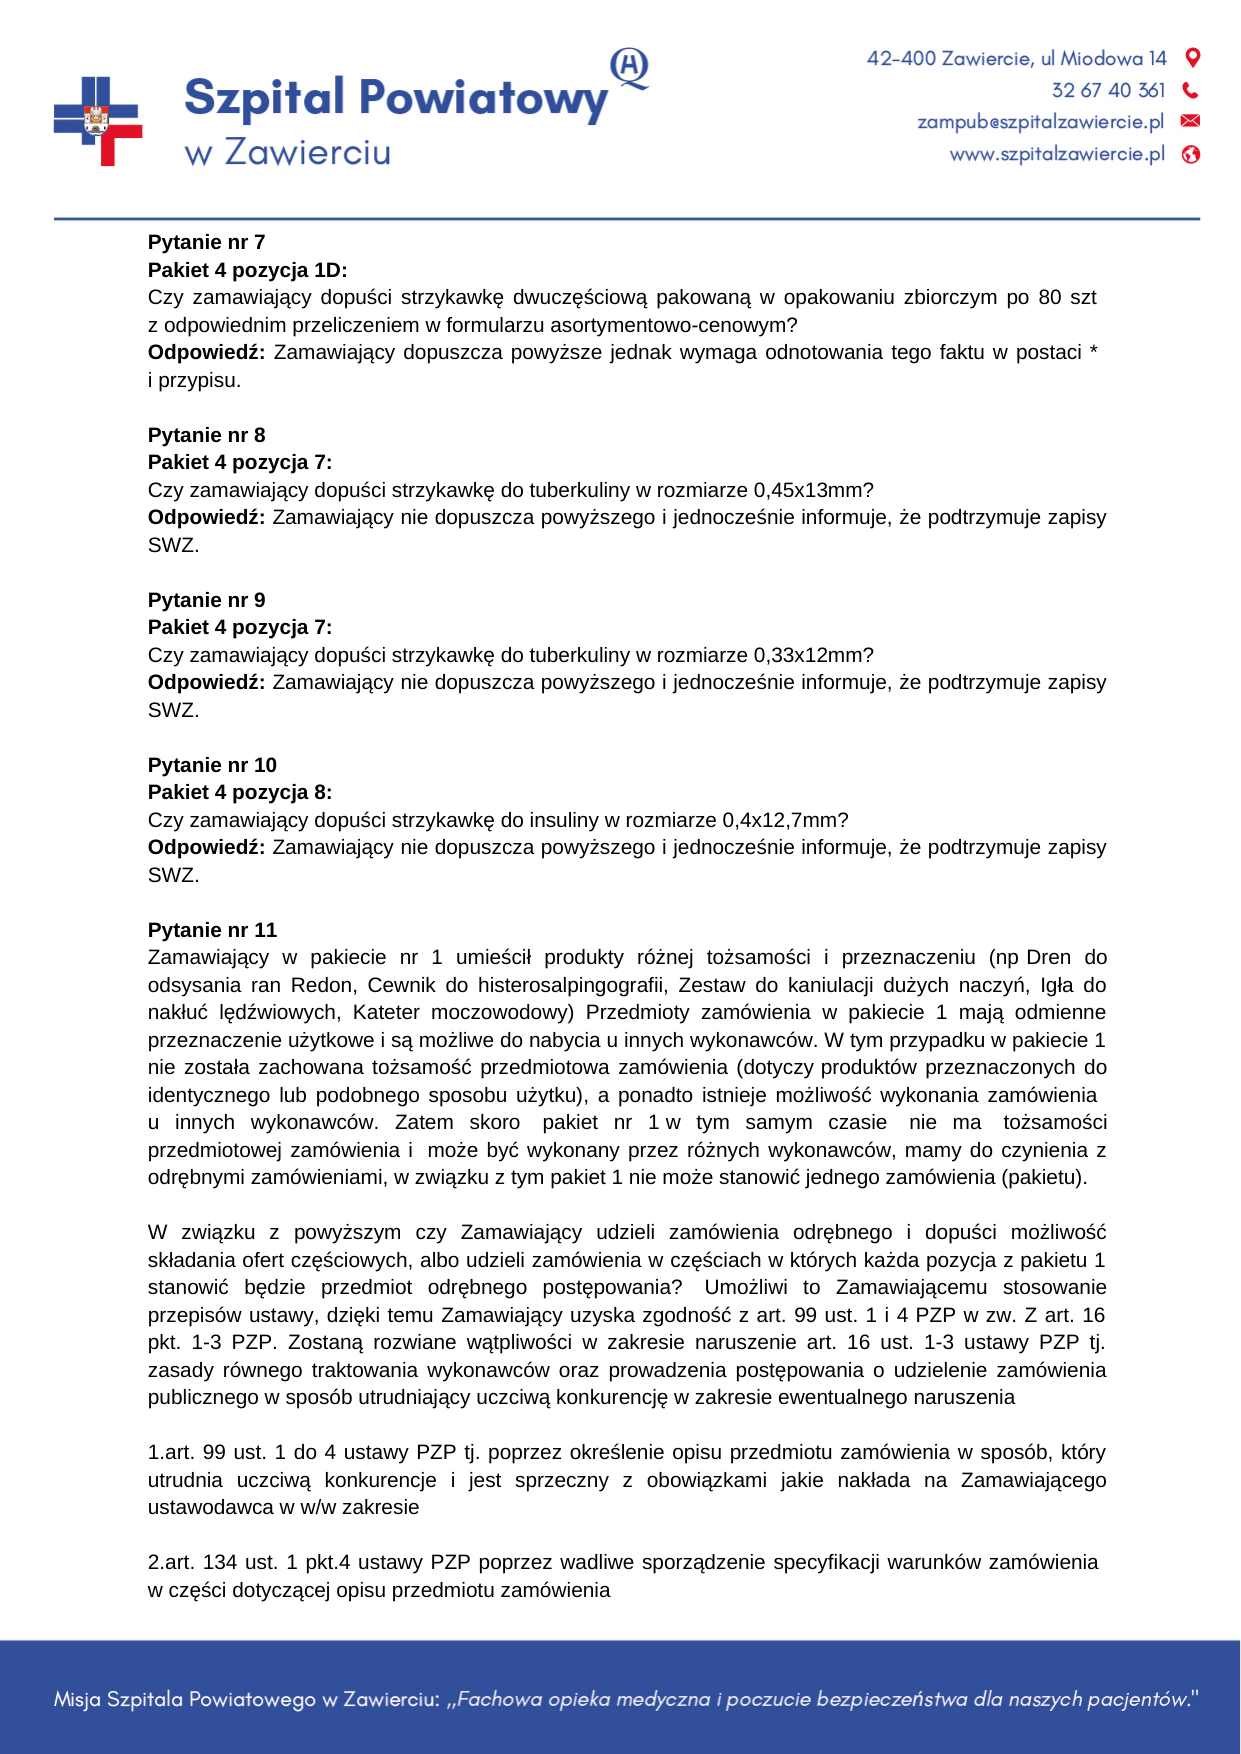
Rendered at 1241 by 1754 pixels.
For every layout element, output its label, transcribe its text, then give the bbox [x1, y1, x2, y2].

text Odpowiedź: Zamawiający nie dopuszcza powyższego i jednocześnie informuje, że podtrzymuje zapisy SWZ. [148, 505, 1107, 557]
text Zamawiający w pakiecie nr 1 umieścił produkty różnej tożsamości i przeznaczeniu (np Dren do odsysania ran Redon, Cewnik do histerosalpingografii, Zestaw do kaniulacji dużych naczyń, Igła do nakłuć lędźwiowych, Kateter moczowodowy) Przedmioty zamówienia w pakiecie 1 mają odmienne przeznaczenie użytkowe i są możliwe do nabycia u innych wykonawców. W tym przypadku w pakiecie 1 nie została zachowana tożsamość przedmiotowa zamówienia (dotyczy produktów przeznaczonych do identycznego lub podobnego sposobu użytku), a ponadto istnieje możliwość wykonania zamówienia u innych wykonawców. Zatem skoro pakiet nr 1 w tym samym czasie nie ma tożsamości przedmiotowej zamówienia i może być wykonany przez różnych wykonawców, mamy do czynienia z odrębnymi zamówieniami, w związku z tym pakiet 1 nie może stanowić jednego zamówienia (pakietu). [148, 945, 1107, 1189]
text 2.art. 134 ust. 1 pkt.4 ustawy PZP poprzez wadliwe sporządzenie specyfikacji warunków zamówienia w części dotyczącej opisu przedmiotu zamówienia [148, 1550, 1107, 1602]
text Pytanie nr 7 [148, 230, 1107, 254]
text Czy zamawiający dopuści strzykawkę do tuberkuliny w rozmiarze 0,45x13mm? [148, 478, 1107, 502]
text Odpowiedź: Zamawiający nie dopuszcza powyższego i jednocześnie informuje, że podtrzymuje zapisy SWZ. [148, 670, 1107, 722]
text 1.art. 99 ust. 1 do 4 ustawy PZP tj. poprzez określenie opisu przedmiotu zamówienia w sposób, który utrudnia uczciwą konkurencje i jest sprzeczny z obowiązkami jakie nakłada na Zamawiającego ustawodawca w w/w zakresie [148, 1440, 1107, 1519]
text Pakiet 4 pozycja 8: [148, 780, 1107, 804]
text Czy zamawiający dopuści strzykawkę do insuliny w rozmiarze 0,4x12,7mm? [148, 808, 1107, 832]
text Pakiet 4 pozycja 1D: [148, 258, 1107, 282]
text Pytanie nr 9 [148, 588, 1107, 612]
text W związku z powyższym czy Zamawiający udzieli zamówienia odrębnego i dopuści możliwość składania ofert częściowych, albo udzieli zamówienia w częściach w których każda pozycja z pakietu 1 stanowić będzie przedmiot odrębnego postępowania? Umożliwi to Zamawiającemu stosowanie przepisów ustawy, dzięki temu Zamawiający uzyska zgodność z art. 99 ust. 1 i 4 PZP w zw. Z art. 16 pkt. 1-3 PZP. Zostaną rozwiane wątpliwości w zakresie naruszenie art. 16 ust. 1-3 ustawy PZP tj. zasady równego traktowania wykonawców oraz prowadzenia postępowania o udzielenie zamówienia publicznego w sposób utrudniający uczciwą konkurencję w zakresie ewentualnego naruszenia [148, 1220, 1107, 1409]
text Czy zamawiający dopuści strzykawkę dwuczęściową pakowaną w opakowaniu zbiorczym po 80 szt z odpowiednim przeliczeniem w formularzu asortymentowo-cenowym? [148, 285, 1107, 337]
text Pytanie nr 8 [148, 423, 1107, 447]
text Odpowiedź: Zamawiający dopuszcza powyższe jednak wymaga odnotowania tego faktu w postaci * i przypisu. [148, 340, 1107, 392]
text Pakiet 4 pozycja 7: [148, 450, 1107, 474]
text Odpowiedź: Zamawiający nie dopuszcza powyższego i jednocześnie informuje, że podtrzymuje zapisy SWZ. [148, 835, 1107, 887]
text Czy zamawiający dopuści strzykawkę do tuberkuliny w rozmiarze 0,33x12mm? [148, 643, 1107, 667]
text Pytanie nr 11 [148, 918, 1107, 942]
picture [0, 0, 1241, 1754]
text Pytanie nr 10 [148, 753, 1107, 777]
text Pakiet 4 pozycja 7: [148, 615, 1107, 639]
